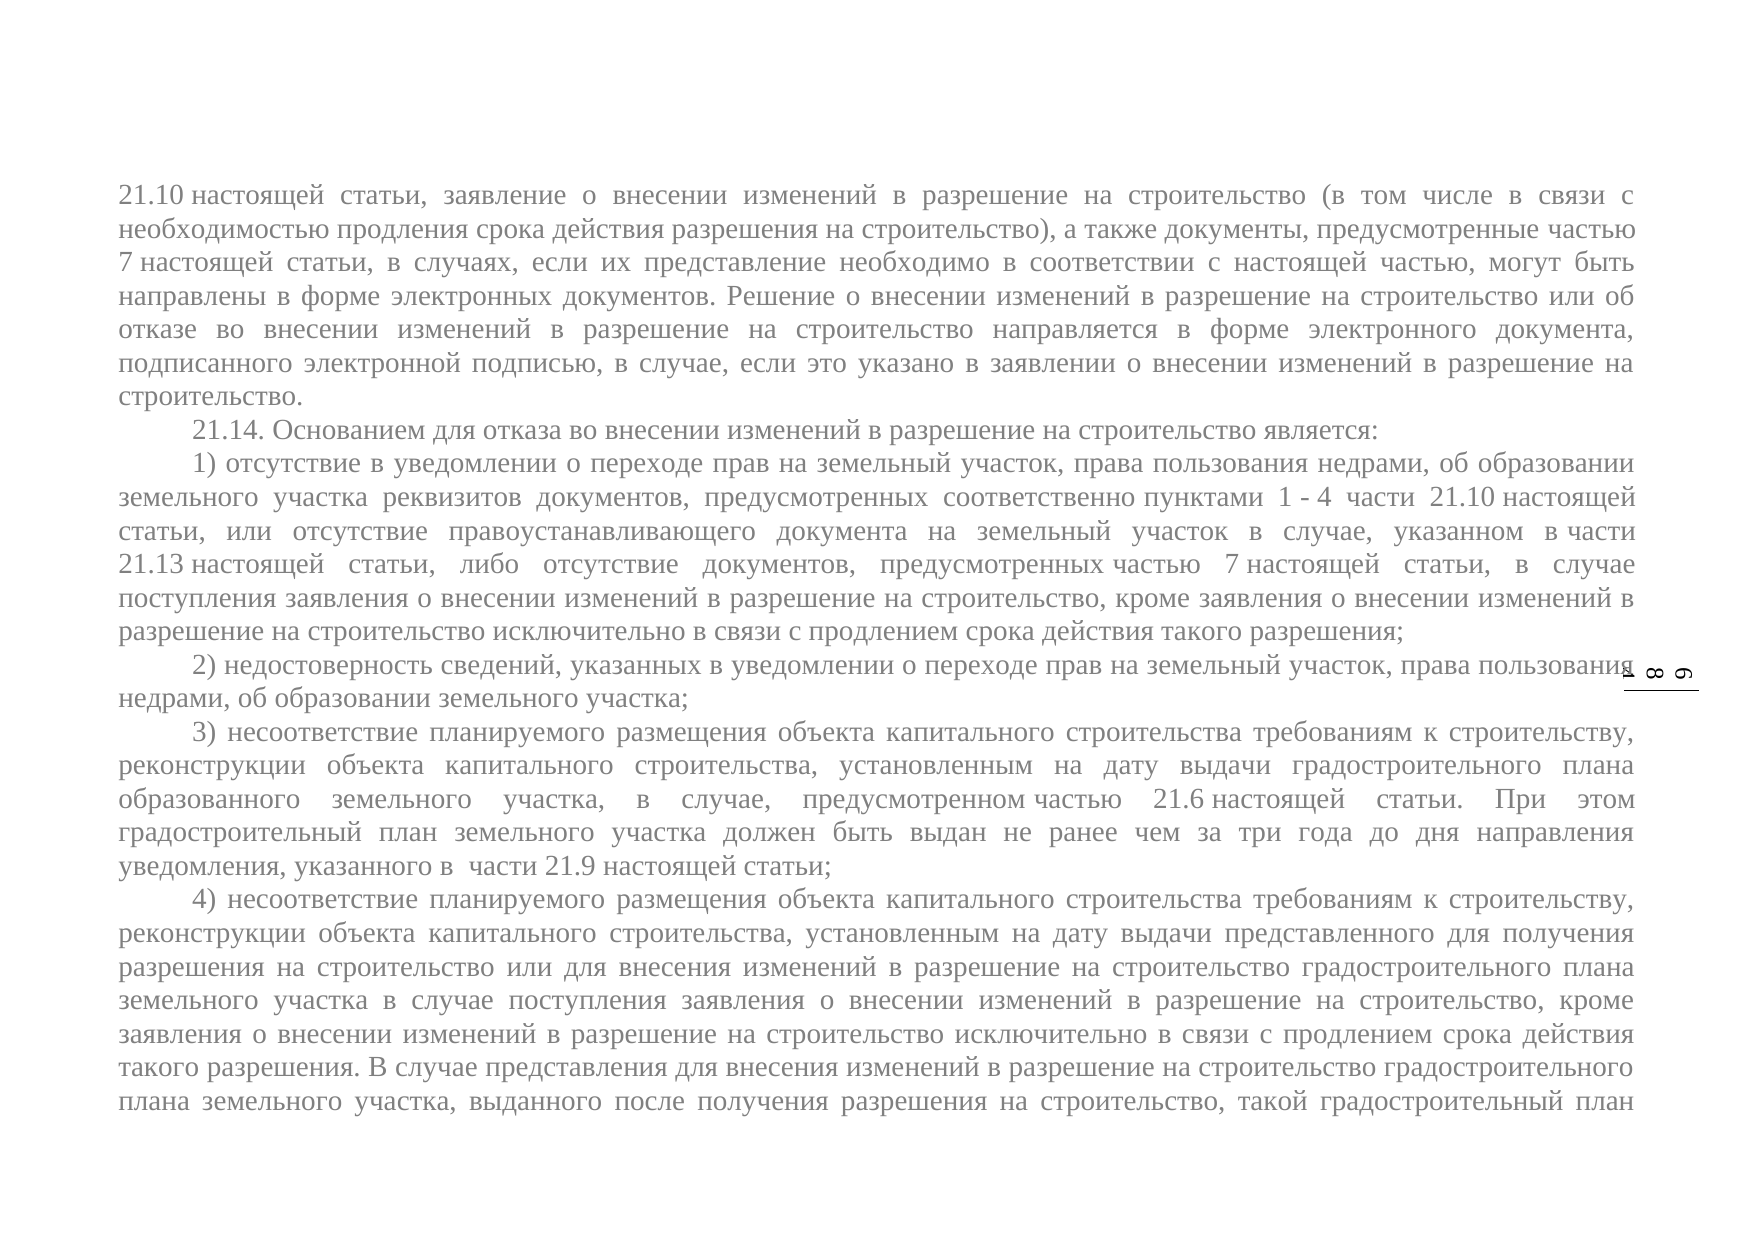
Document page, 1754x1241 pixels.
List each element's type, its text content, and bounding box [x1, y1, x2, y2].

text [118, 882, 1636, 1116]
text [118, 177, 1636, 412]
text 1) отсутствие в уведомлении о переходе прав на земельный участок, права пользования недрами, об образовании земельного участка реквизитов документов, предусмотренных соответственно пунктами 1 - 4 части 21.10 настоящей статьи, или отсутствие правоустанавливающего документа на земельный участок в случае, указанном в части 21.13 настоящей статьи, либо отсутствие документов, предусмотренных частью 7 настоящей статьи, в случае поступления заявления о внесении изменений в разрешение на строительство, кроме заявления о внесении изменений в разрешение на строительство исключительно в связи с продлением срока действия такого разрешения; [118, 446, 1636, 647]
text 2) недостоверность сведений, указанных в уведомлении о переходе прав на земельный участок, права пользования недрами, об образовании земельного участка; [118, 647, 1636, 714]
text 3) несоответствие планируемого размещения объекта капитального строительства требованиям к строительству, реконструкции объекта капитального строительства, установленным на дату выдачи градостроительного плана образованного земельного участка, в случае, предусмотренном частью 21.6 настоящей статьи. При этом градостроительный план земельного участка должен быть выдан не ранее чем за три года до дня направления уведомления, указанного в части 21.9 настоящей статьи; [118, 714, 1636, 882]
text 21.14. Основанием для отказа во внесении изменений в разрешение на строительство является: [118, 412, 1636, 446]
